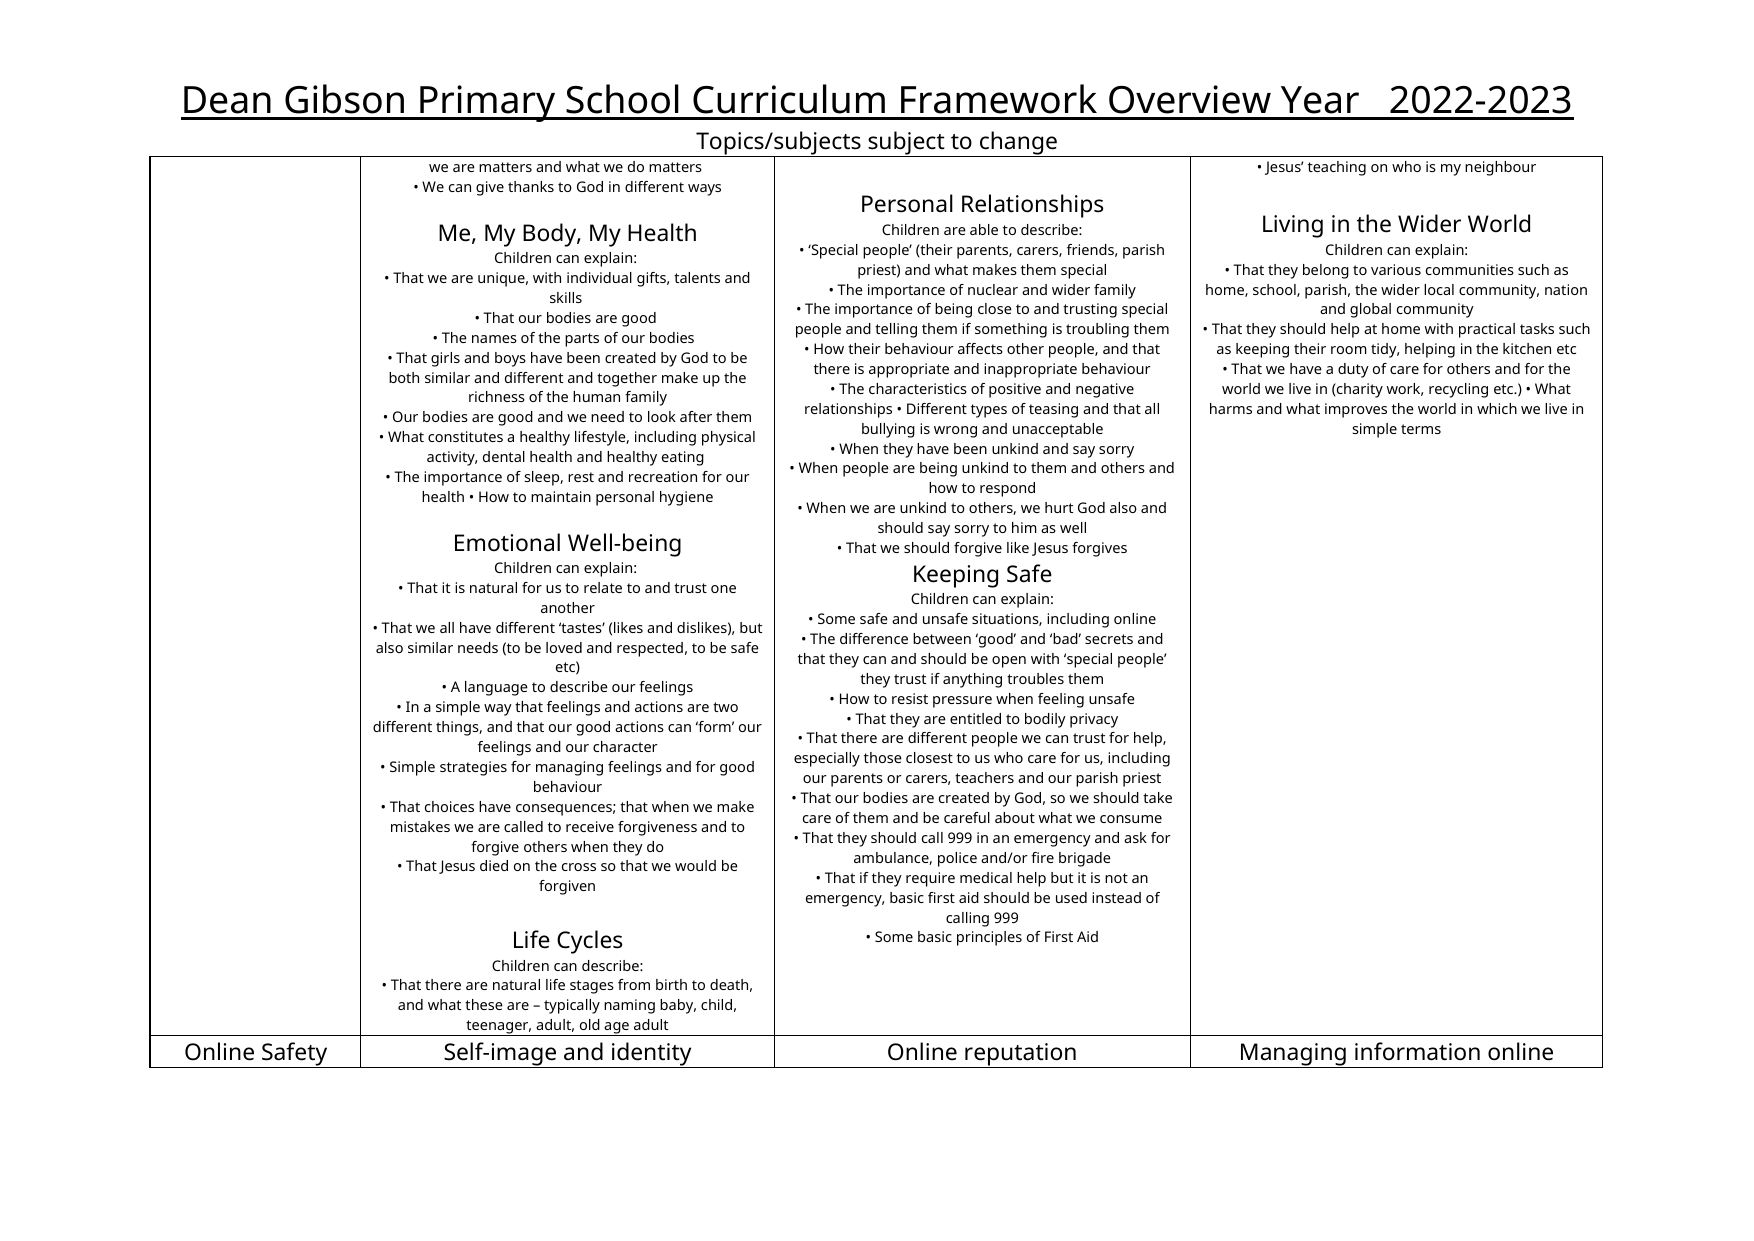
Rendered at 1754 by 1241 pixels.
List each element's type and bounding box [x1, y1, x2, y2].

table_cell [775, 1036, 1190, 1067]
table_cell [1191, 157, 1602, 1035]
table_cell [1191, 1036, 1602, 1067]
table_cell [151, 157, 360, 1035]
table_cell [361, 1036, 774, 1067]
table_cell [151, 1036, 360, 1067]
table_cell [361, 157, 774, 1035]
table_cell [775, 157, 1190, 1035]
